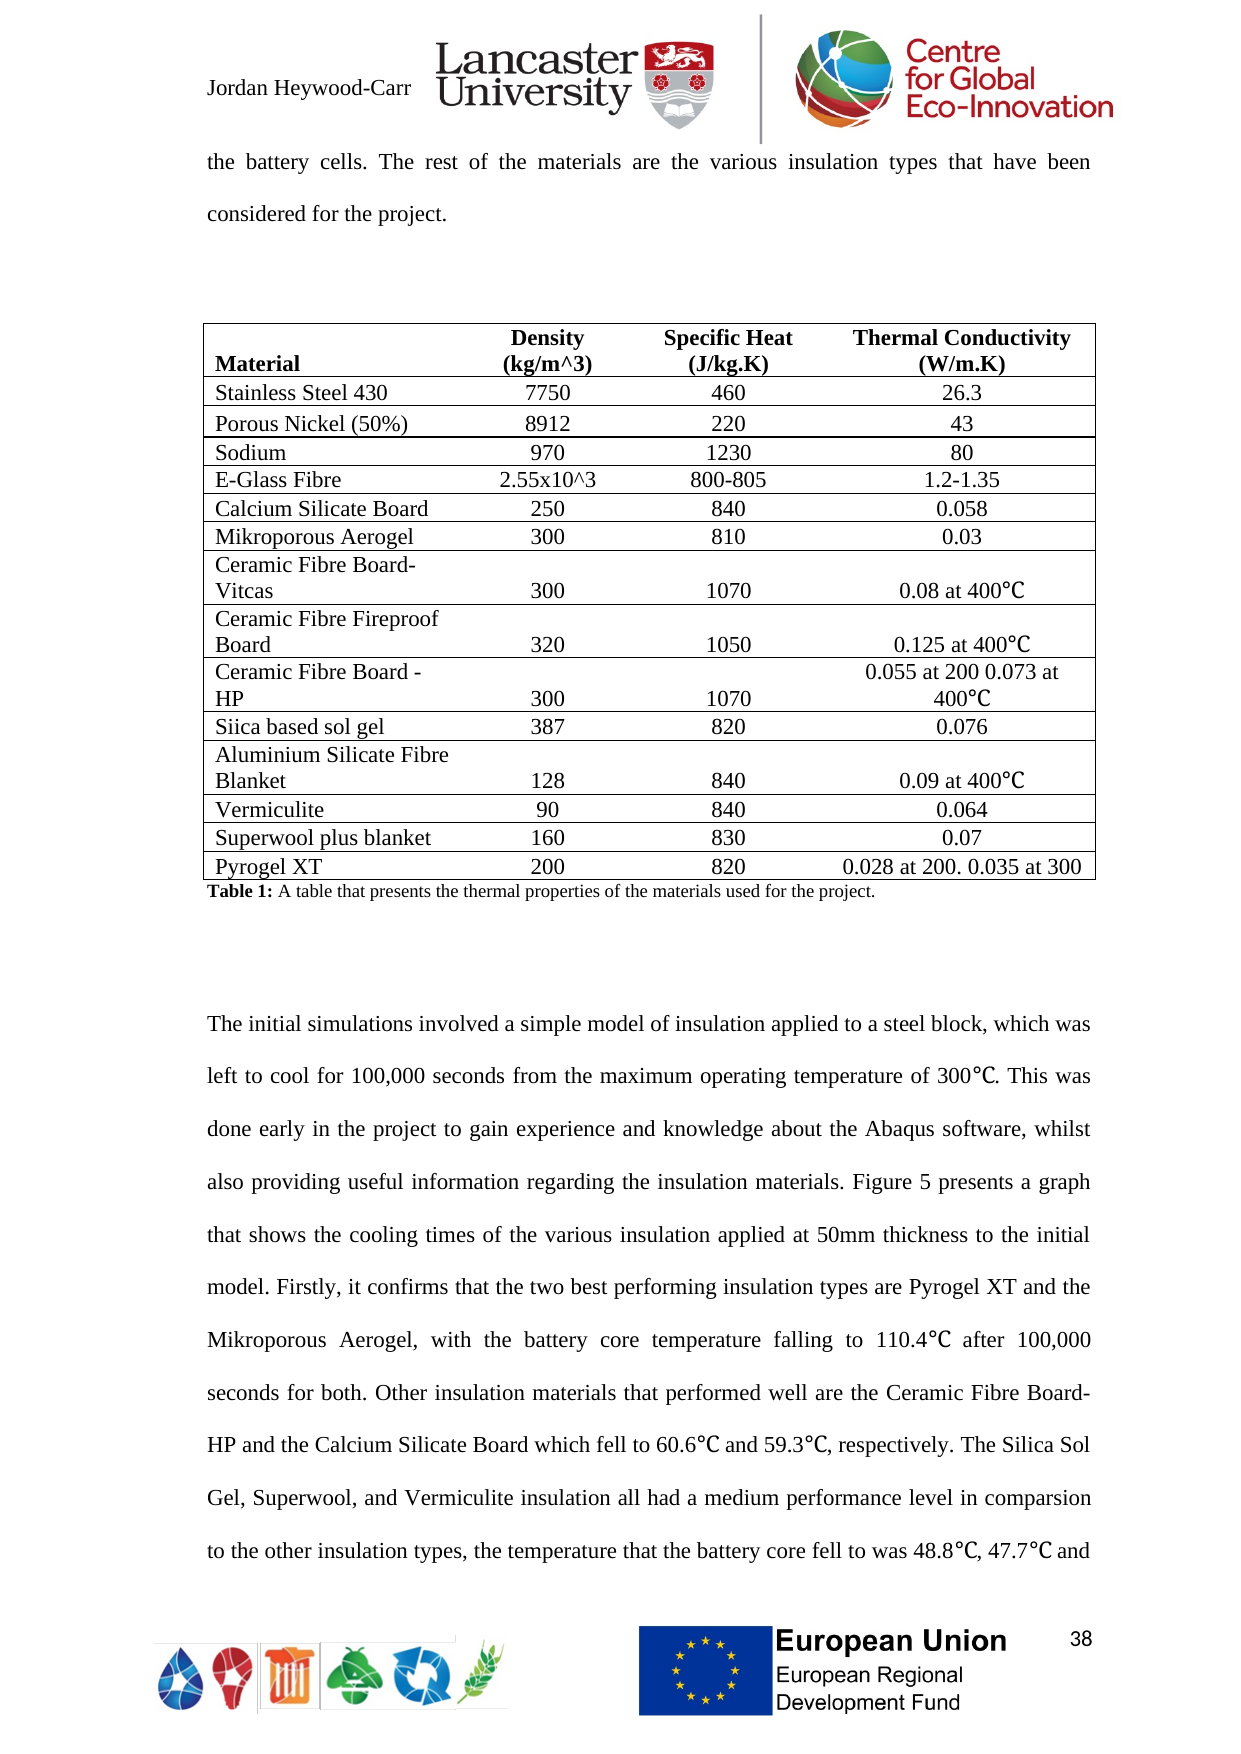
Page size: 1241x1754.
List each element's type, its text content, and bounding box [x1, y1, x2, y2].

list Table 1: A table that presents the thermal properties of the materials used for the project. [207, 880, 1092, 902]
table_cell 1070 [629, 658, 828, 711]
table_header Specific Heat (J/kg.K) [629, 324, 828, 376]
table_cell 90 [466, 795, 629, 822]
table_cell 0.055 at 200 0.073 at 400℃ [828, 658, 1095, 711]
table_cell 2.55x10^3 [466, 466, 629, 492]
table_cell 300 [466, 551, 629, 603]
table_cell 387 [466, 712, 629, 740]
table_cell 0.064 [828, 795, 1095, 822]
table_cell Mikroporous Aerogel [204, 522, 466, 550]
table_header Density (kg/m^3) [466, 324, 629, 376]
picture [424, 13, 1123, 146]
table_cell 1070 [629, 551, 828, 603]
table_cell Siica based sol gel [204, 712, 466, 740]
table_cell 0.028 at 200. 0.035 at 300 [828, 852, 1095, 879]
table_cell 80 [828, 438, 1095, 465]
table_cell 128 [466, 741, 629, 793]
table_cell 200 [466, 852, 629, 879]
table_cell Sodium [204, 438, 466, 465]
table_cell 0.09 at 400℃ [828, 741, 1095, 793]
table_cell Porous Nickel (50%) [204, 406, 466, 436]
table_cell 810 [629, 522, 828, 550]
table_cell 320 [466, 605, 629, 657]
table_cell 300 [466, 522, 629, 550]
table_cell 1050 [629, 605, 828, 657]
table_header Material [204, 324, 466, 376]
table_cell 220 [629, 406, 828, 436]
table_cell Ceramic Fibre Board- Vitcas [204, 551, 466, 603]
table_cell 840 [629, 494, 828, 521]
table_header Thermal Conductivity (W/m.K) [828, 324, 1095, 376]
table_cell Ceramic Fibre Fireproof Board [204, 605, 466, 657]
table_cell 43 [828, 406, 1095, 436]
table_cell 0.125 at 400℃ [828, 605, 1095, 657]
table_cell 1230 [629, 438, 828, 465]
table_cell 8912 [466, 406, 629, 436]
table_cell 0.058 [828, 494, 1095, 521]
table_cell 820 [629, 712, 828, 740]
table_cell 970 [466, 438, 629, 465]
table_cell Superwool plus blanket [204, 823, 466, 851]
table_cell Aluminium Silicate Fibre Blanket [204, 741, 466, 793]
table_cell Stainless Steel 430 [204, 377, 466, 405]
table_cell 830 [629, 823, 828, 851]
table_cell 0.03 [828, 522, 1095, 550]
table_cell 0.08 at 400℃ [828, 551, 1095, 603]
table_cell 0.07 [828, 823, 1095, 851]
table_cell 840 [629, 741, 828, 793]
table_cell E-Glass Fibre [204, 466, 466, 492]
table_cell Ceramic Fibre Board - HP [204, 658, 466, 711]
table_cell 460 [629, 377, 828, 405]
table_cell 0.076 [828, 712, 1095, 740]
picture [638, 1625, 1042, 1716]
table_cell 1.2-1.35 [828, 466, 1095, 492]
table_cell 7750 [466, 377, 629, 405]
table_cell 160 [466, 823, 629, 851]
table_cell Calcium Silicate Board [204, 494, 466, 521]
picture [154, 1635, 508, 1714]
table_cell 26.3 [828, 377, 1095, 405]
table_cell 250 [466, 494, 629, 521]
table_cell 820 [629, 852, 828, 879]
table_cell Pyrogel XT [204, 852, 466, 879]
table_cell 300 [466, 658, 629, 711]
table_cell 800-805 [629, 466, 828, 492]
table_cell Vermiculite [204, 795, 466, 822]
table_cell 840 [629, 795, 828, 822]
